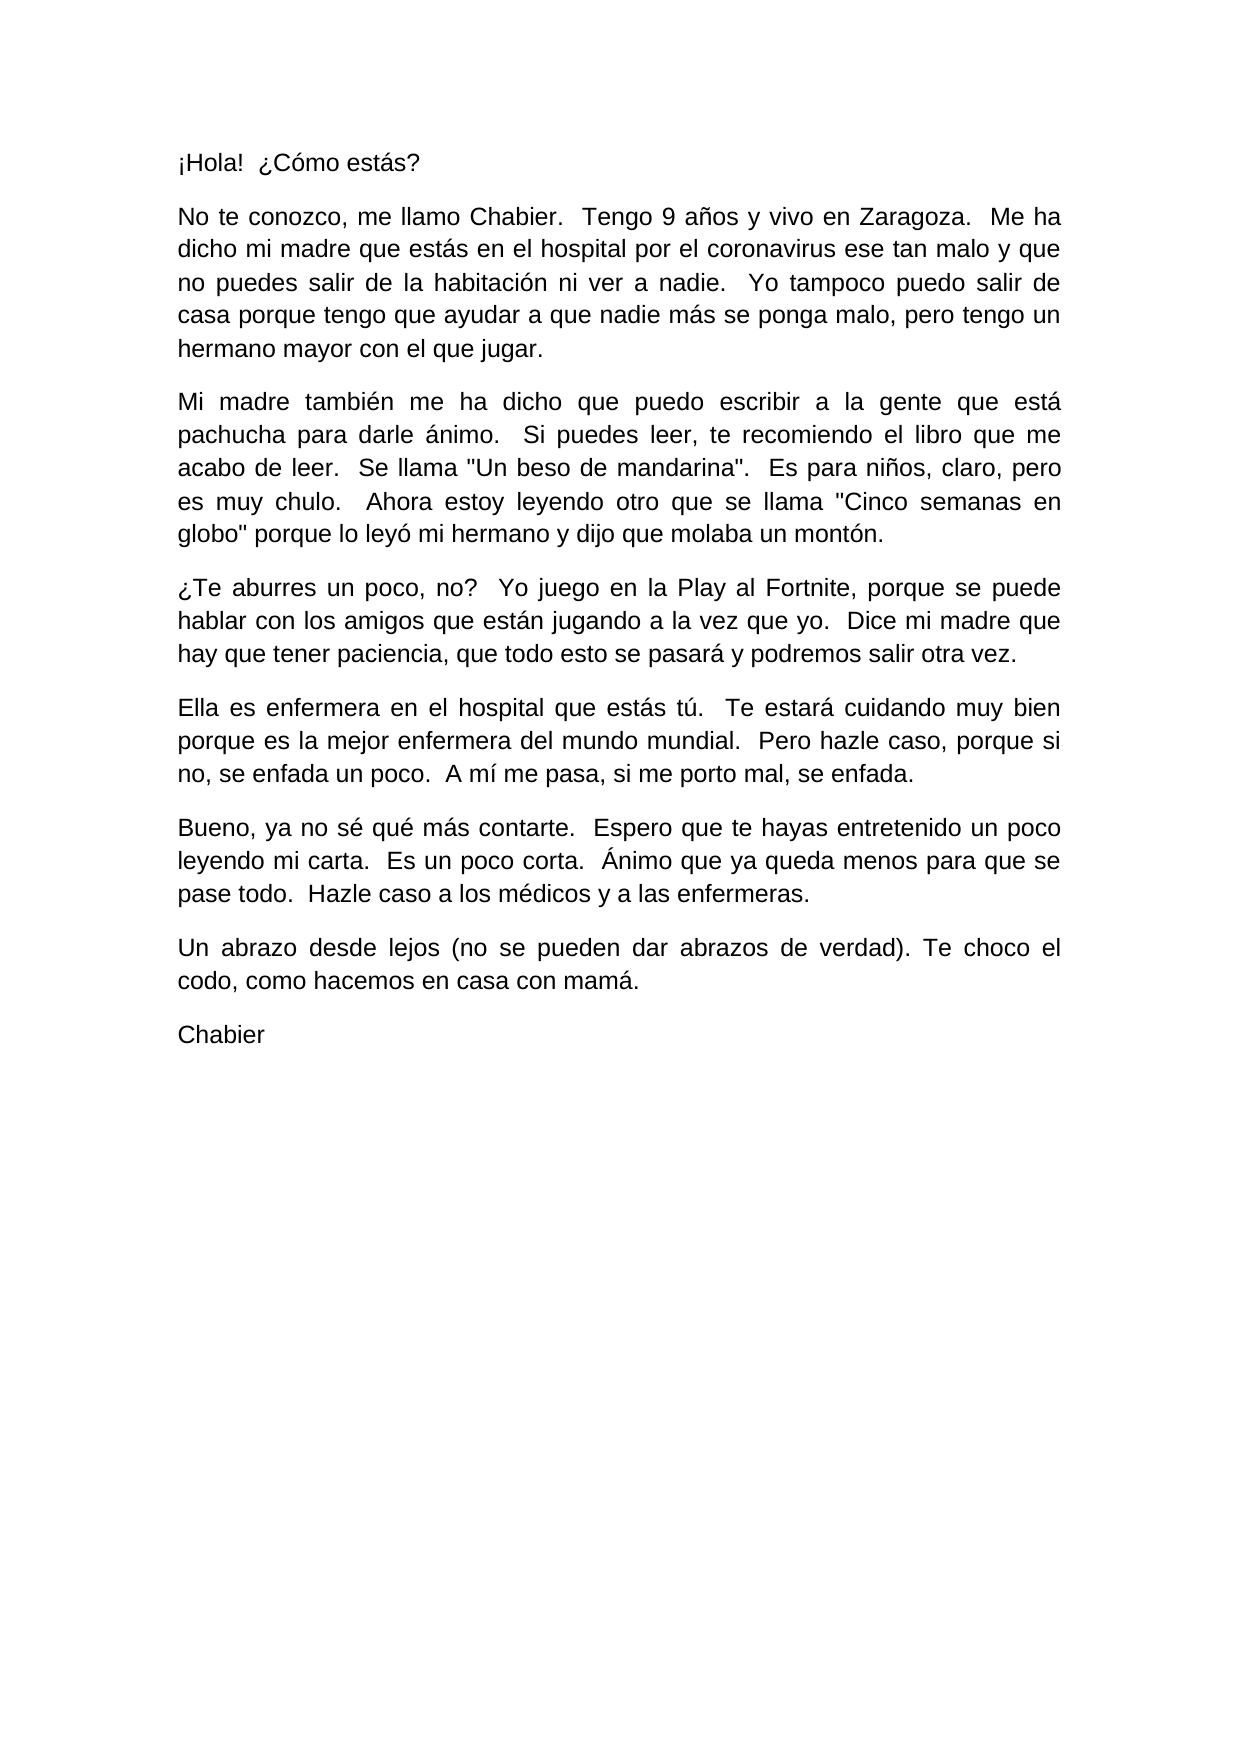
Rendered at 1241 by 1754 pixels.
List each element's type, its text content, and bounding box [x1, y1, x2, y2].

text ¡Hola! ¿Cómo estás? [177, 148, 1063, 176]
text Chabier [177, 1020, 1063, 1049]
text ¿Te aburres un poco, no? Yo juego en la Play al Fortnite, porque se puede hablar con los amigos que están jugando a la vez que yo. Dice mi madre que hay que tener paciencia, que todo esto se pasará y podremos salir otra vez. [177, 573, 1063, 668]
text Un abrazo desde lejos (no se pueden dar abrazos de verdad). Te choco el codo, como hacemos en casa con mamá. [177, 933, 1063, 995]
text Bueno, ya no sé qué más contarte. Espero que te hayas entretenido un poco leyendo mi carta. Es un poco corta. Ánimo que ya queda menos para que se pase todo. Hazle caso a los médicos y a las enfermeras. [177, 813, 1063, 908]
text Ella es enfermera en el hospital que estás tú. Te estará cuidando muy bien porque es la mejor enfermera del mundo mundial. Pero hazle caso, porque si no, se enfada un poco. A mí me pasa, si me porto mal, se enfada. [177, 693, 1063, 788]
text Mi madre también me ha dicho que puedo escribir a la gente que está pachucha para darle ánimo. Si puedes leer, te recomiendo el libro que me acabo de leer. Se llama "Un beso de mandarina". Es para niños, claro, pero es muy chulo. Ahora estoy leyendo otro que se llama "Cinco semanas en globo" porque lo leyó mi hermano y dijo que molaba un montón. [177, 387, 1063, 548]
text No te conozco, me llamo Chabier. Tengo 9 años y vivo en Zaragoza. Me ha dicho mi madre que estás en el hospital por el coronavirus ese tan malo y que no puedes salir de la habitación ni ver a nadie. Yo tampoco puedo salir de casa porque tengo que ayudar a que nadie más se ponga malo, pero tengo un hermano mayor con el que jugar. [177, 201, 1063, 362]
